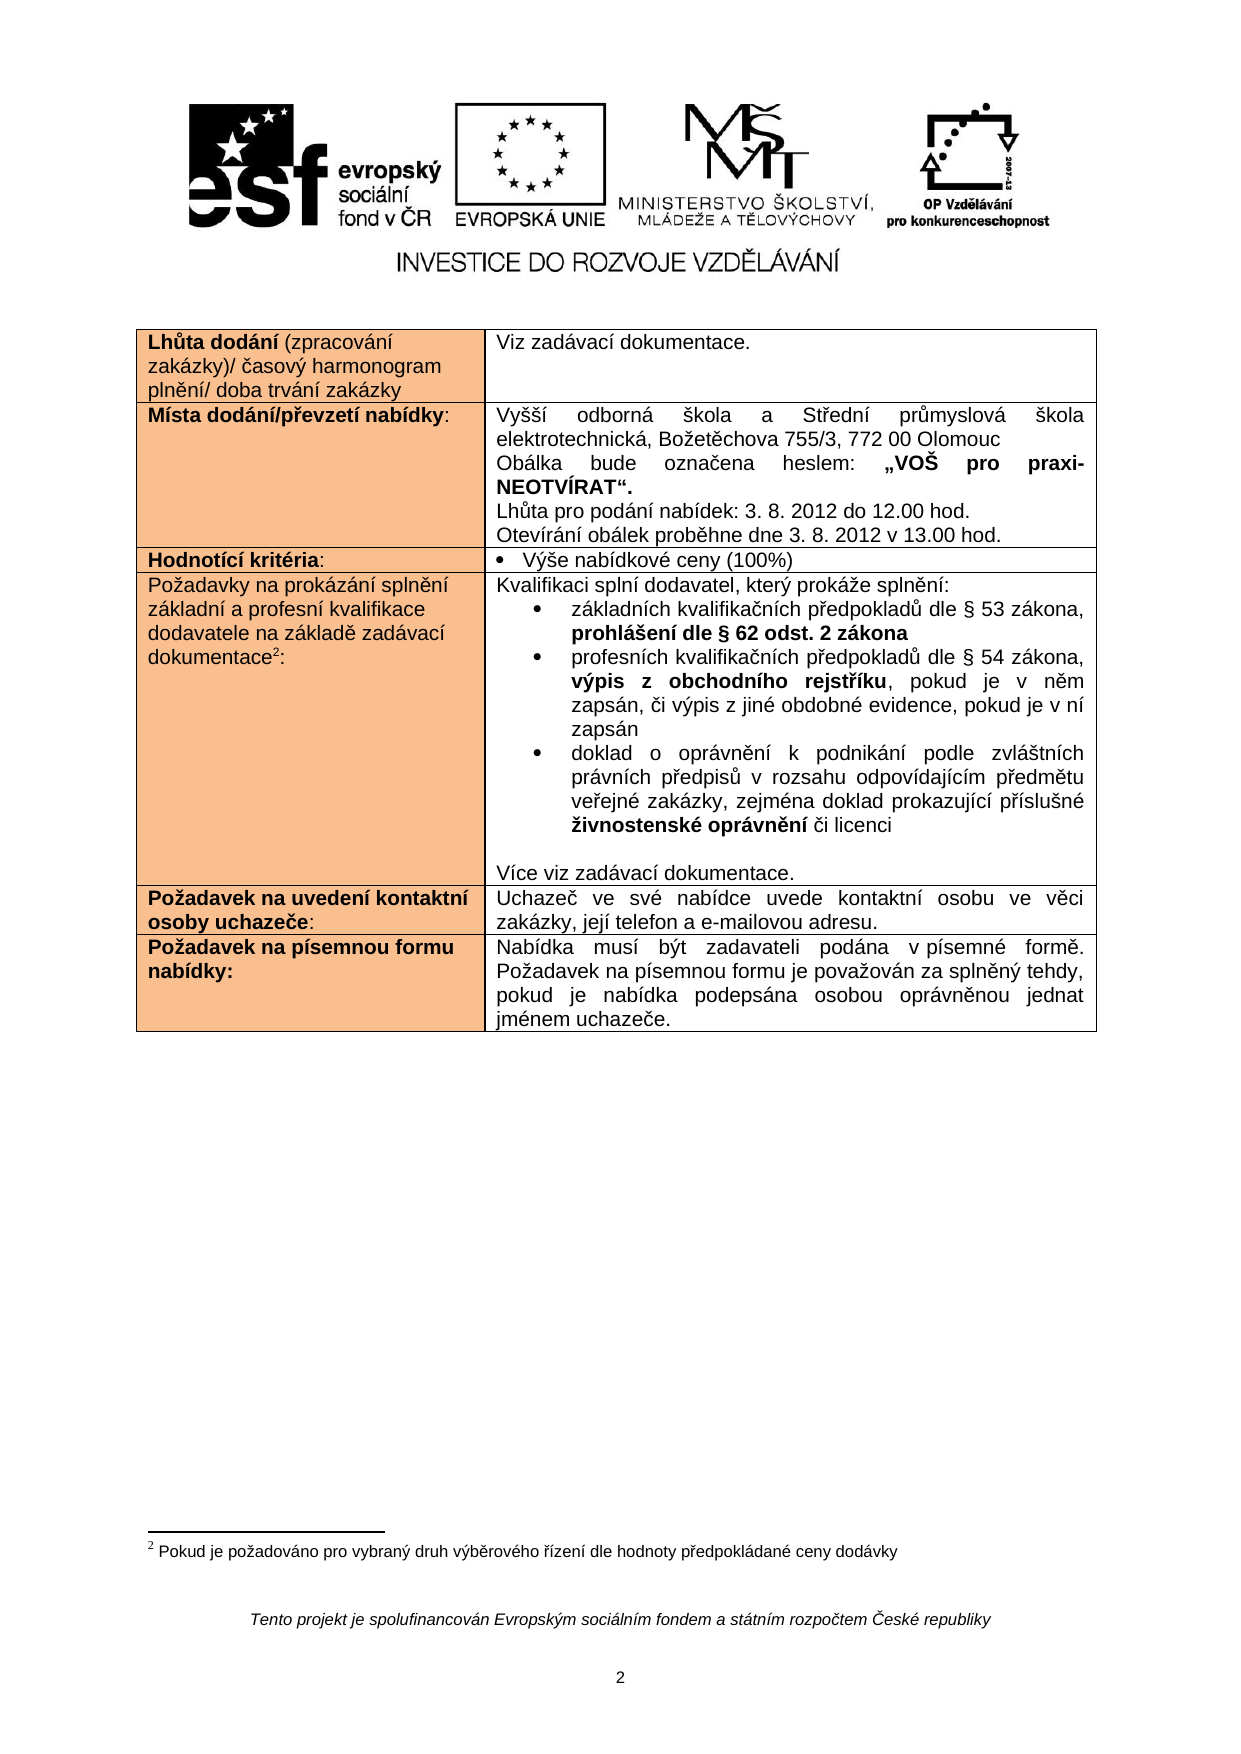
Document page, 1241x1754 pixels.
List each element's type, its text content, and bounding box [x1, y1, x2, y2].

table_cell Výše nabídkové ceny (100%) [486, 548, 1096, 572]
table_cell Požadavek na písemnou formu nabídky: [137, 935, 484, 1031]
table_cell Kvalifikaci splní dodavatel, který prokáže splnění: základních kvalifikačních předpokladů dle § 53 zákona, prohlášení dle § 62 odst. 2 zákona profesních kvalifikačních předpokladů dle § 54 zákona, výpis z obchodního rejstříku, pokud je v něm zapsán, či výpis z jiné obdobné evidence, pokud je v ní zapsán doklad o oprávnění k podnikání podle zvláštních právních předpisů v rozsahu odpovídajícím předmětu veřejné zakázky, zejména doklad prokazující příslušné živnostenské oprávnění či licenci Více viz zadávací dokumentace. [486, 573, 1096, 885]
table_cell Požadavek na uvedení kontaktní osoby uchazeče: [137, 886, 484, 934]
table_header Lhůta dodání (zpracování zakázky)/ časový harmonogram plnění/ doba trvání zakázky [137, 330, 484, 402]
table_cell Vyšší odborná škola a Střední průmyslová škola elektrotechnická, Božetěchova 755/3, 772 00 Olomouc Obálka bude označena heslem: „VOŠ pro praxi- NEOTVÍRAT“. Lhůta pro podání nabídek: 3. 8. 2012 do 12.00 hod. Otevírání obálek proběhne dne 3. 8. 2012 v 13.00 hod. [486, 403, 1096, 547]
table_cell Uchazeč ve své nabídce uvede kontaktní osobu ve věci zakázky, její telefon a e-mailovou adresu. [486, 886, 1096, 934]
table_header Viz zadávací dokumentace. [486, 330, 1096, 402]
table_cell Hodnotící kritéria: [137, 548, 484, 572]
table_cell Nabídka musí být zadavateli podána v písemné formě. Požadavek na písemnou formu je považován za splněný tehdy, pokud je nabídka podepsána osobou oprávněnou jednat jménem uchazeče. [486, 935, 1096, 1031]
table_cell Požadavky na prokázání splnění základní a profesní kvalifikace dodavatele na základě zadávací dokumentace: [137, 573, 484, 885]
table_cell Místa dodání/převzetí nabídky: [137, 403, 484, 547]
